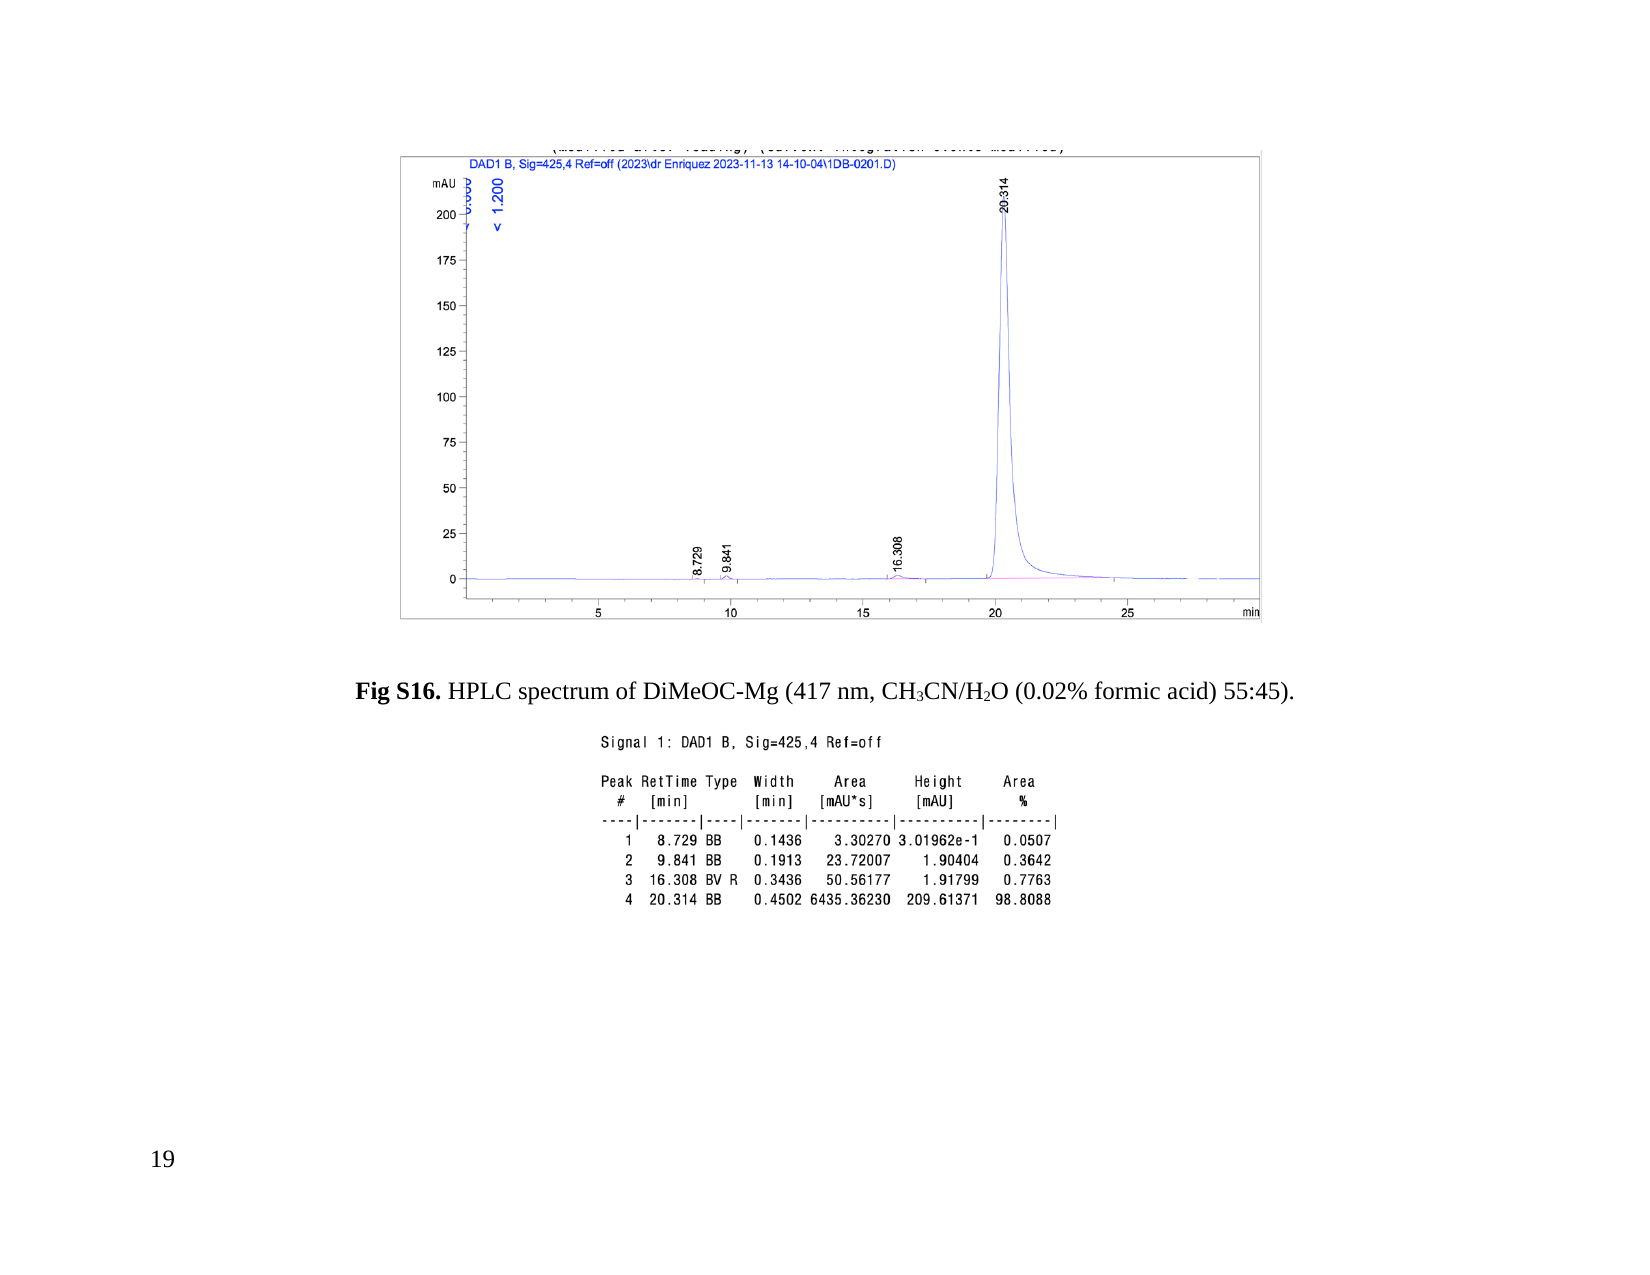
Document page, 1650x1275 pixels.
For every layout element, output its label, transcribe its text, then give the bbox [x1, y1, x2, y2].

picture [593, 733, 1058, 911]
subtitle Fig S16. HPLC spectrum of DiMeOC-Mg (417 nm, CH3CN/H2O (0.02% formic acid) 55:45). [150, 676, 1500, 705]
picture [388, 150, 1262, 623]
